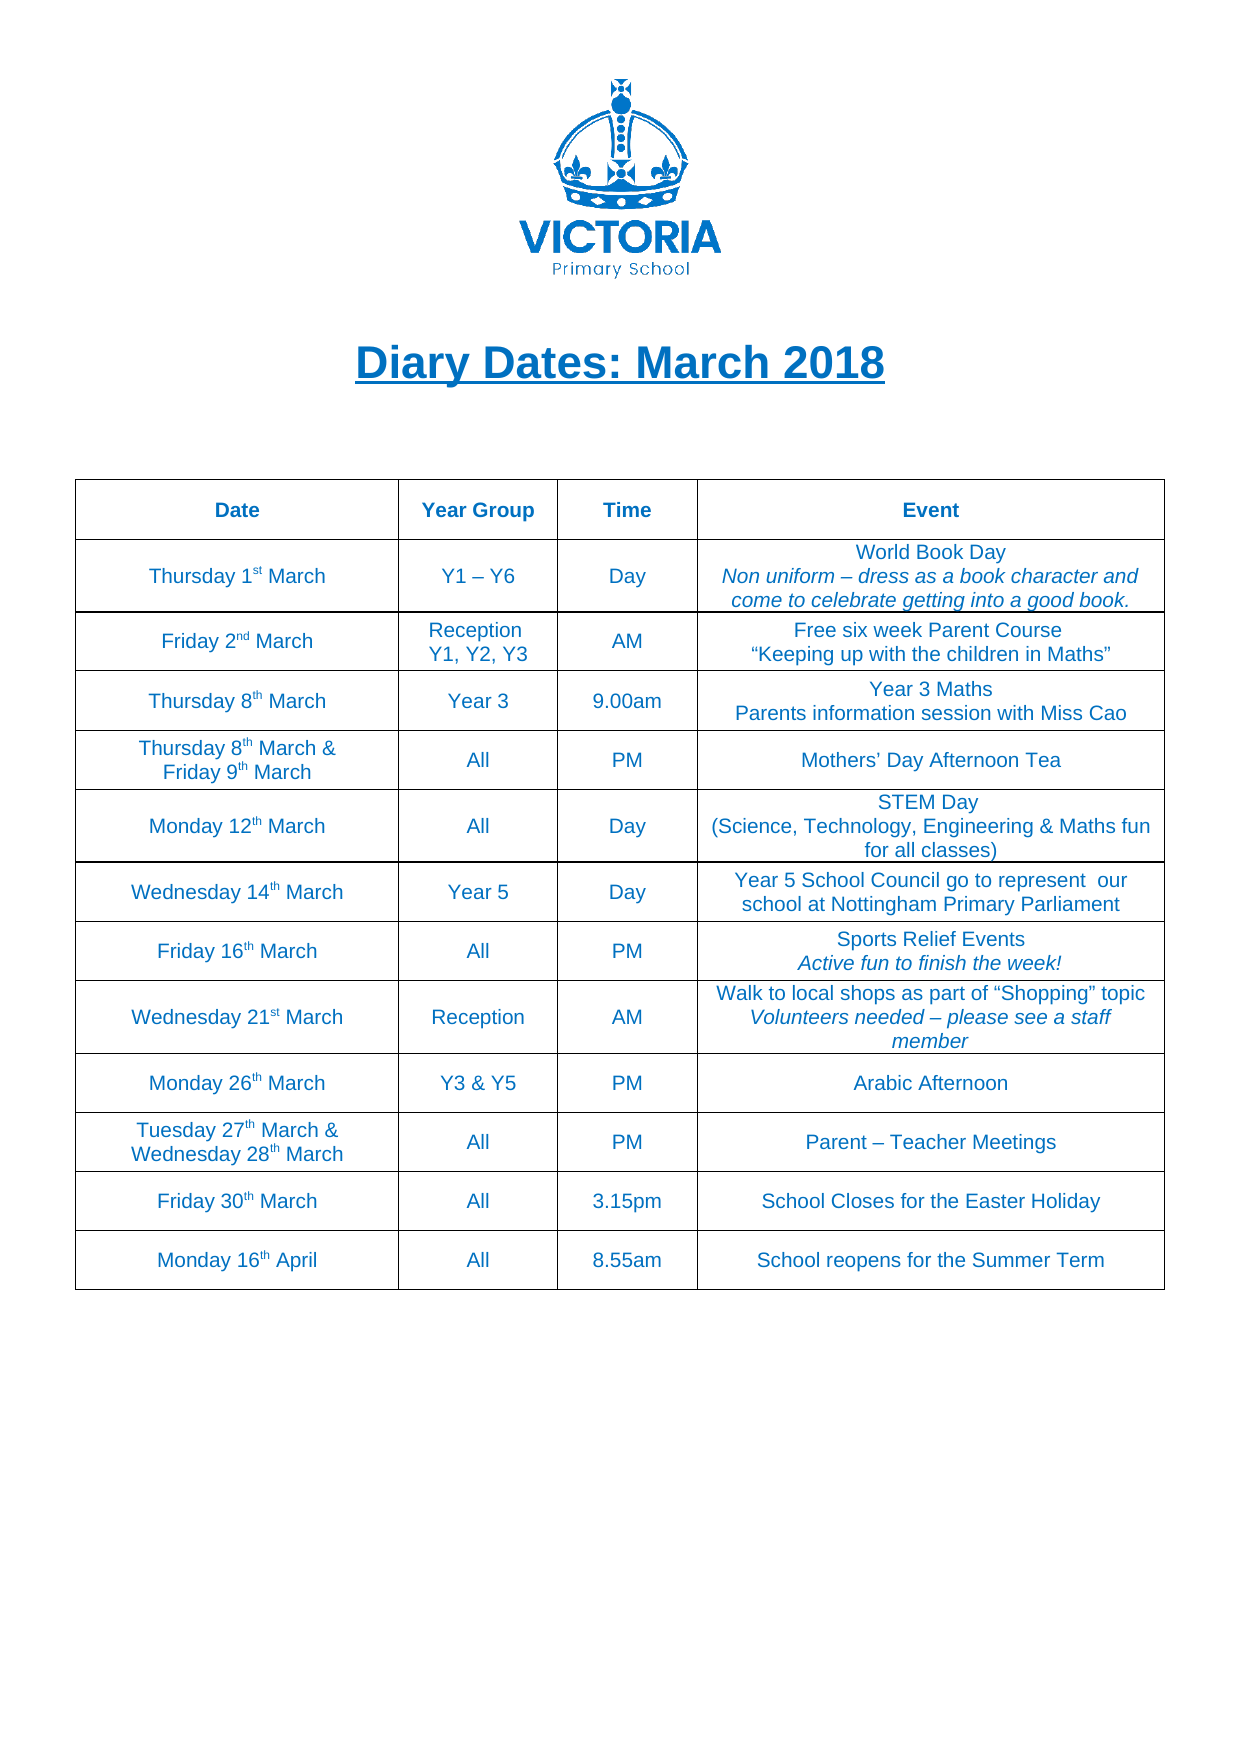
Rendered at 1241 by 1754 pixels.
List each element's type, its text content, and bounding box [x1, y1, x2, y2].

table_cell Tuesday 27th March & Wednesday 28th March [76, 1113, 398, 1171]
picture [515, 75, 725, 283]
table_cell World Book Day Non uniform – dress as a book character and come to celebrate getting into a good book. [698, 540, 1164, 611]
table_cell Year 3 Maths Parents information session with Miss Cao [698, 671, 1164, 729]
table_cell AM [558, 613, 697, 670]
table_cell Thursday 1st March [76, 540, 398, 611]
table_cell Monday 12th March [76, 790, 398, 861]
table_cell All [399, 1172, 557, 1230]
table_cell Y3 & Y5 [399, 1054, 557, 1112]
table_cell Day [558, 540, 697, 611]
table_cell Friday 16th March [76, 922, 398, 979]
table_cell Thursday 8th March & Friday 9th March [76, 731, 398, 788]
table_cell School reopens for the Summer Term [698, 1231, 1164, 1289]
table_header Event [698, 480, 1164, 538]
table_cell PM [558, 922, 697, 979]
table_header Time [558, 480, 697, 538]
table_cell Day [558, 790, 697, 861]
table_cell Free six week Parent Course “Keeping up with the children in Maths” [698, 613, 1164, 670]
table_cell 9.00am [558, 671, 697, 729]
table_cell Wednesday 14th March [76, 863, 398, 921]
table_cell All [399, 731, 557, 788]
table_cell Reception [399, 981, 557, 1052]
table_cell Year 5 School Council go to represent our school at Nottingham Primary Parliament [698, 863, 1164, 921]
table_header Year Group [399, 480, 557, 538]
table_cell PM [558, 1113, 697, 1171]
table_cell Friday 30th March [76, 1172, 398, 1230]
table_header Date [76, 480, 398, 538]
table_cell Mothers’ Day Afternoon Tea [698, 731, 1164, 788]
text Diary Dates: March 2018 [75, 336, 1165, 388]
table_cell Year 5 [399, 863, 557, 921]
table_cell Sports Relief Events Active fun to finish the week! [698, 922, 1164, 979]
table_cell Wednesday 21st March [76, 981, 398, 1052]
table_cell All [399, 922, 557, 979]
table_cell PM [558, 1054, 697, 1112]
table_cell All [399, 1113, 557, 1171]
table_cell Day [558, 863, 697, 921]
table_cell 8.55am [558, 1231, 697, 1289]
table_cell Reception Y1, Y2, Y3 [399, 613, 557, 670]
table_cell AM [558, 981, 697, 1052]
table_cell 3.15pm [558, 1172, 697, 1230]
table_cell Walk to local shops as part of “Shopping” topic Volunteers needed – please see a staff member [698, 981, 1164, 1052]
table_cell Y1 – Y6 [399, 540, 557, 611]
table_cell Monday 16th April [76, 1231, 398, 1289]
table_cell STEM Day (Science, Technology, Engineering & Maths fun for all classes) [698, 790, 1164, 861]
table_cell All [399, 1231, 557, 1289]
table_cell All [399, 790, 557, 861]
table_cell Arabic Afternoon [698, 1054, 1164, 1112]
table_cell Friday 2nd March [76, 613, 398, 670]
table_cell PM [558, 731, 697, 788]
table_cell Thursday 8th March [76, 671, 398, 729]
table_cell School Closes for the Easter Holiday [698, 1172, 1164, 1230]
table_cell Monday 26th March [76, 1054, 398, 1112]
table_cell Parent – Teacher Meetings [698, 1113, 1164, 1171]
table_cell Year 3 [399, 671, 557, 729]
